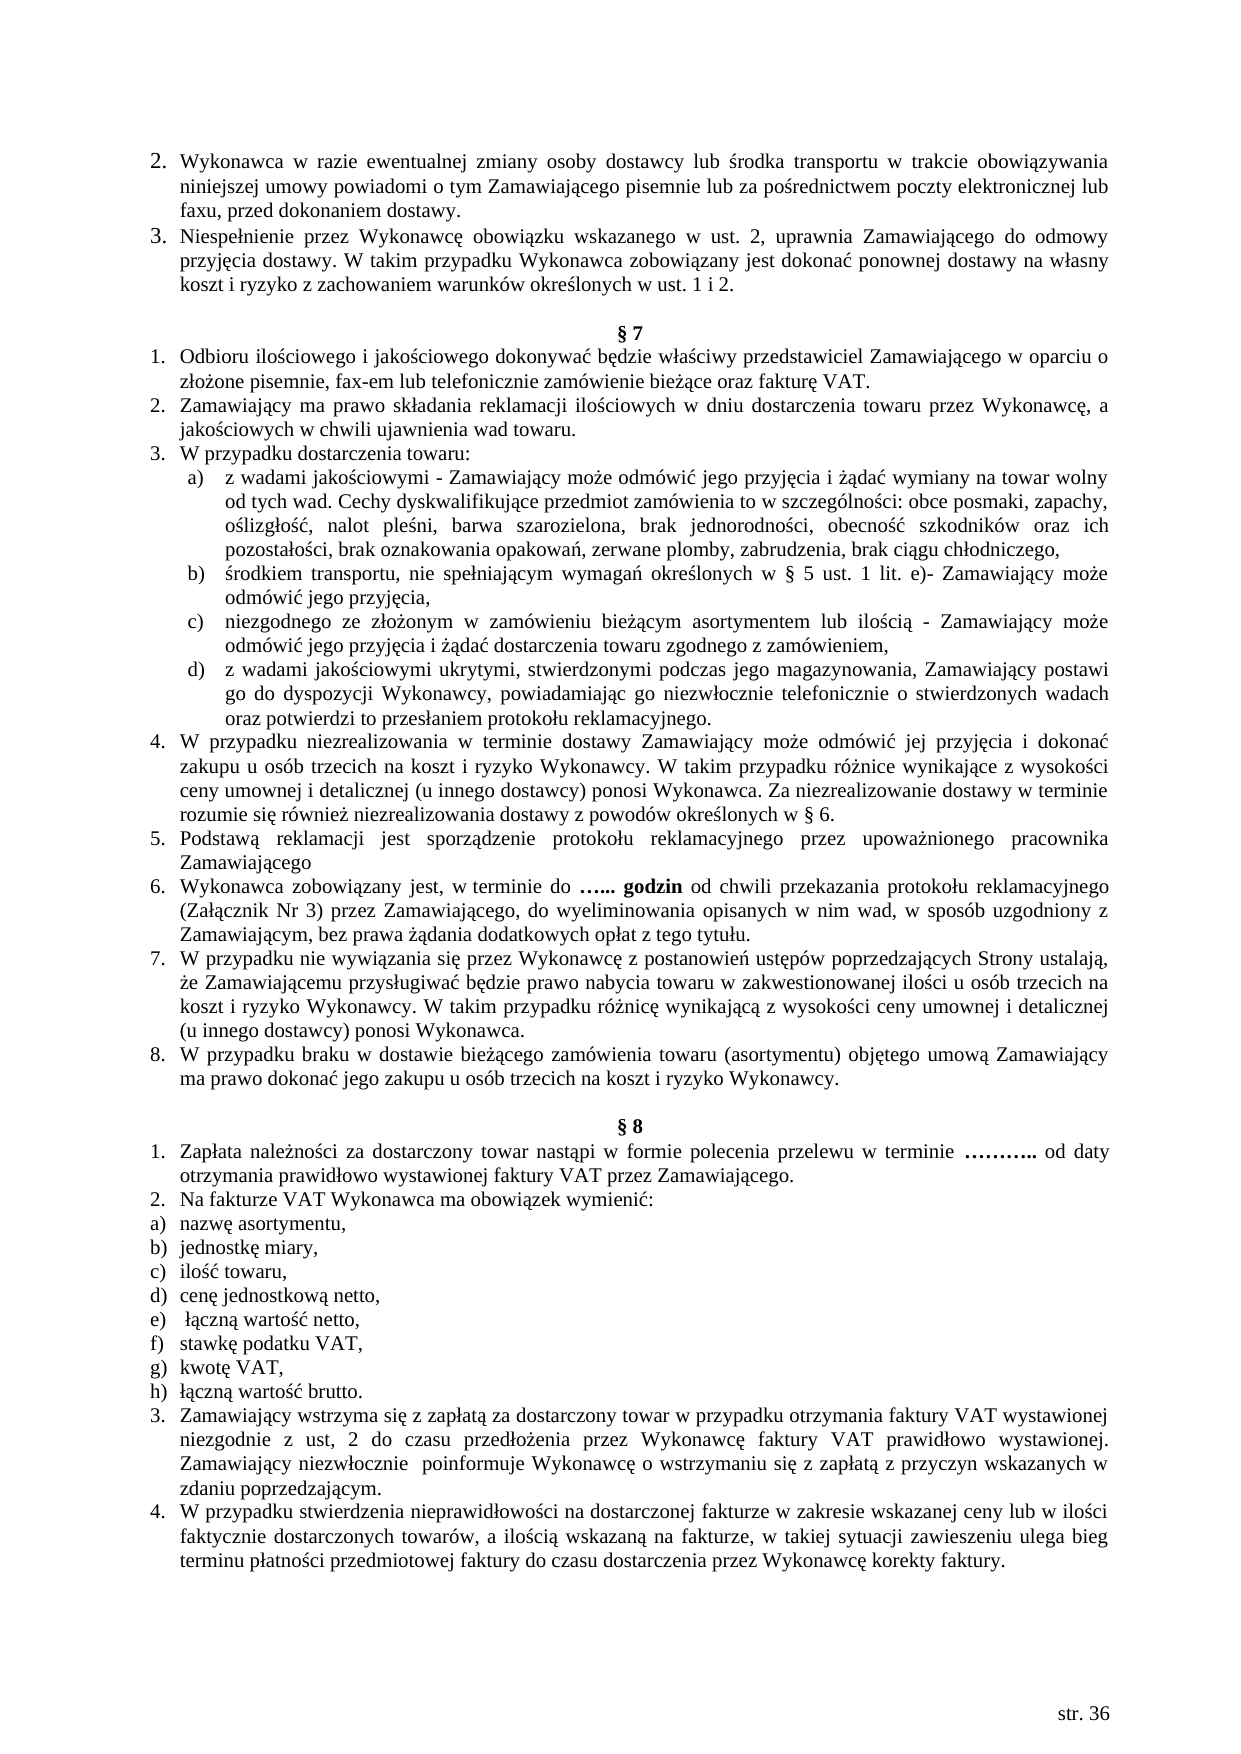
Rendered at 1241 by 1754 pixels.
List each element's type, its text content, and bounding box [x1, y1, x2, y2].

list nazwę asortymentu, [150, 1211, 1110, 1235]
list Wykonawca w razie ewentualnej zmiany osoby dostawcy lub środka transportu w trakcie obowiązywania niniejszej umowy powiadomi o tym Zamawiającego pisemnie lub za pośrednictwem poczty elektronicznej lub faxu, przed dokonaniem dostawy. [150, 147, 1110, 222]
list Niespełnienie przez Wykonawcę obowiązku wskazanego w ust. 2, uprawnia Zamawiającego do odmowy przyjęcia dostawy. W takim przypadku Wykonawca zobowiązany jest dokonać ponownej dostawy na własny koszt i ryzyko z zachowaniem warunków określonych w ust. 1 i 2. [150, 222, 1110, 296]
list cenę jednostkową netto, [150, 1283, 1110, 1307]
list niezgodnego ze złożonym w zamówieniu bieżącym asortymentem lub ilością - Zamawiający może odmówić jego przyjęcia i żądać dostarczenia towaru zgodnego z zamówieniem, [187, 609, 1110, 657]
list W przypadku braku w dostawie bieżącego zamówienia towaru (asortymentu) objętego umową Zamawiający ma prawo dokonać jego zakupu u osób trzecich na koszt i ryzyko Wykonawcy. [150, 1042, 1110, 1090]
list Wykonawca zobowiązany jest, w terminie do …... godzin od chwili przekazania protokołu reklamacyjnego (Załącznik Nr 3) przez Zamawiającego, do wyeliminowania opisanych w nim wad, w sposób uzgodniony z Zamawiającym, bez prawa żądania dodatkowych opłat z tego tytułu. [150, 874, 1110, 946]
list W przypadku nie wywiązania się przez Wykonawcę z postanowień ustępów poprzedzających Strony ustalają, że Zamawiającemu przysługiwać będzie prawo nabycia towaru w zakwestionowanej ilości u osób trzecich na koszt i ryzyko Wykonawcy. W takim przypadku różnicę wynikającą z wysokości ceny umownej i detalicznej (u innego dostawcy) ponosi Wykonawca. [150, 946, 1110, 1042]
list W przypadku niezrealizowania w terminie dostawy Zamawiający może odmówić jej przyjęcia i dokonać zakupu u osób trzecich na koszt i ryzyko Wykonawcy. W takim przypadku różnice wynikające z wysokości ceny umownej i detalicznej (u innego dostawcy) ponosi Wykonawca. Za niezrealizowanie dostawy w terminie rozumie się również niezrealizowania dostawy z powodów określonych w § 6. [150, 729, 1110, 826]
list Na fakturze VAT Wykonawca ma obowiązek wymienić: [150, 1187, 1110, 1211]
list stawkę podatku VAT, [150, 1331, 1110, 1355]
text § 7 [150, 320, 1110, 344]
text § 8 [150, 1114, 1110, 1138]
list Zamawiający wstrzyma się z zapłatą za dostarczony towar w przypadku otrzymania faktury VAT wystawionej niezgodnie z ust, 2 do czasu przedłożenia przez Wykonawcę faktury VAT prawidłowo wystawionej. Zamawiający niezwłocznie poinformuje Wykonawcę o wstrzymaniu się z zapłatą z przyczyn wskazanych w zdaniu poprzedzającym. [150, 1403, 1110, 1499]
list łączną wartość brutto. [150, 1379, 1110, 1403]
list środkiem transportu, nie spełniającym wymagań określonych w § 5 ust. 1 lit. e)- Zamawiający może odmówić jego przyjęcia, [187, 561, 1110, 609]
list kwotę VAT, [150, 1355, 1110, 1379]
list z wadami jakościowymi - Zamawiający może odmówić jego przyjęcia i żądać wymiany na towar wolny od tych wad. Cechy dyskwalifikujące przedmiot zamówienia to w szczególności: obce posmaki, zapachy, oślizgłość, nalot pleśni, barwa szarozielona, brak jednorodności, obecność szkodników oraz ich pozostałości, brak oznakowania opakowań, zerwane plomby, zabrudzenia, brak ciągu chłodniczego, [187, 465, 1110, 561]
list łączną wartość netto, [150, 1307, 1110, 1331]
list W przypadku dostarczenia towaru: [150, 441, 1110, 465]
list W przypadku stwierdzenia nieprawidłowości na dostarczonej fakturze w zakresie wskazanej ceny lub w ilości faktycznie dostarczonych towarów, a ilością wskazaną na fakturze, w takiej sytuacji zawieszeniu ulega bieg terminu płatności przedmiotowej faktury do czasu dostarczenia przez Wykonawcę korekty faktury. [150, 1499, 1110, 1572]
list z wadami jakościowymi ukrytymi, stwierdzonymi podczas jego magazynowania, Zamawiający postawi go do dyspozycji Wykonawcy, powiadamiając go niezwłocznie telefonicznie o stwierdzonych wadach oraz potwierdzi to przesłaniem protokołu reklamacyjnego. [187, 657, 1110, 729]
list Podstawą reklamacji jest sporządzenie protokołu reklamacyjnego przez upoważnionego pracownika Zamawiającego [150, 826, 1110, 874]
list jednostkę miary, [150, 1235, 1110, 1259]
list Odbioru ilościowego i jakościowego dokonywać będzie właściwy przedstawiciel Zamawiającego w oparciu o złożone pisemnie, fax-em lub telefonicznie zamówienie bieżące oraz fakturę VAT. [150, 344, 1110, 393]
list Zapłata należności za dostarczony towar nastąpi w formie polecenia przelewu w terminie ……….. od daty otrzymania prawidłowo wystawionej faktury VAT przez Zamawiającego. [150, 1138, 1110, 1187]
list ilość towaru, [150, 1259, 1110, 1283]
list Zamawiający ma prawo składania reklamacji ilościowych w dniu dostarczenia towaru przez Wykonawcę, a jakościowych w chwili ujawnienia wad towaru. [150, 393, 1110, 441]
